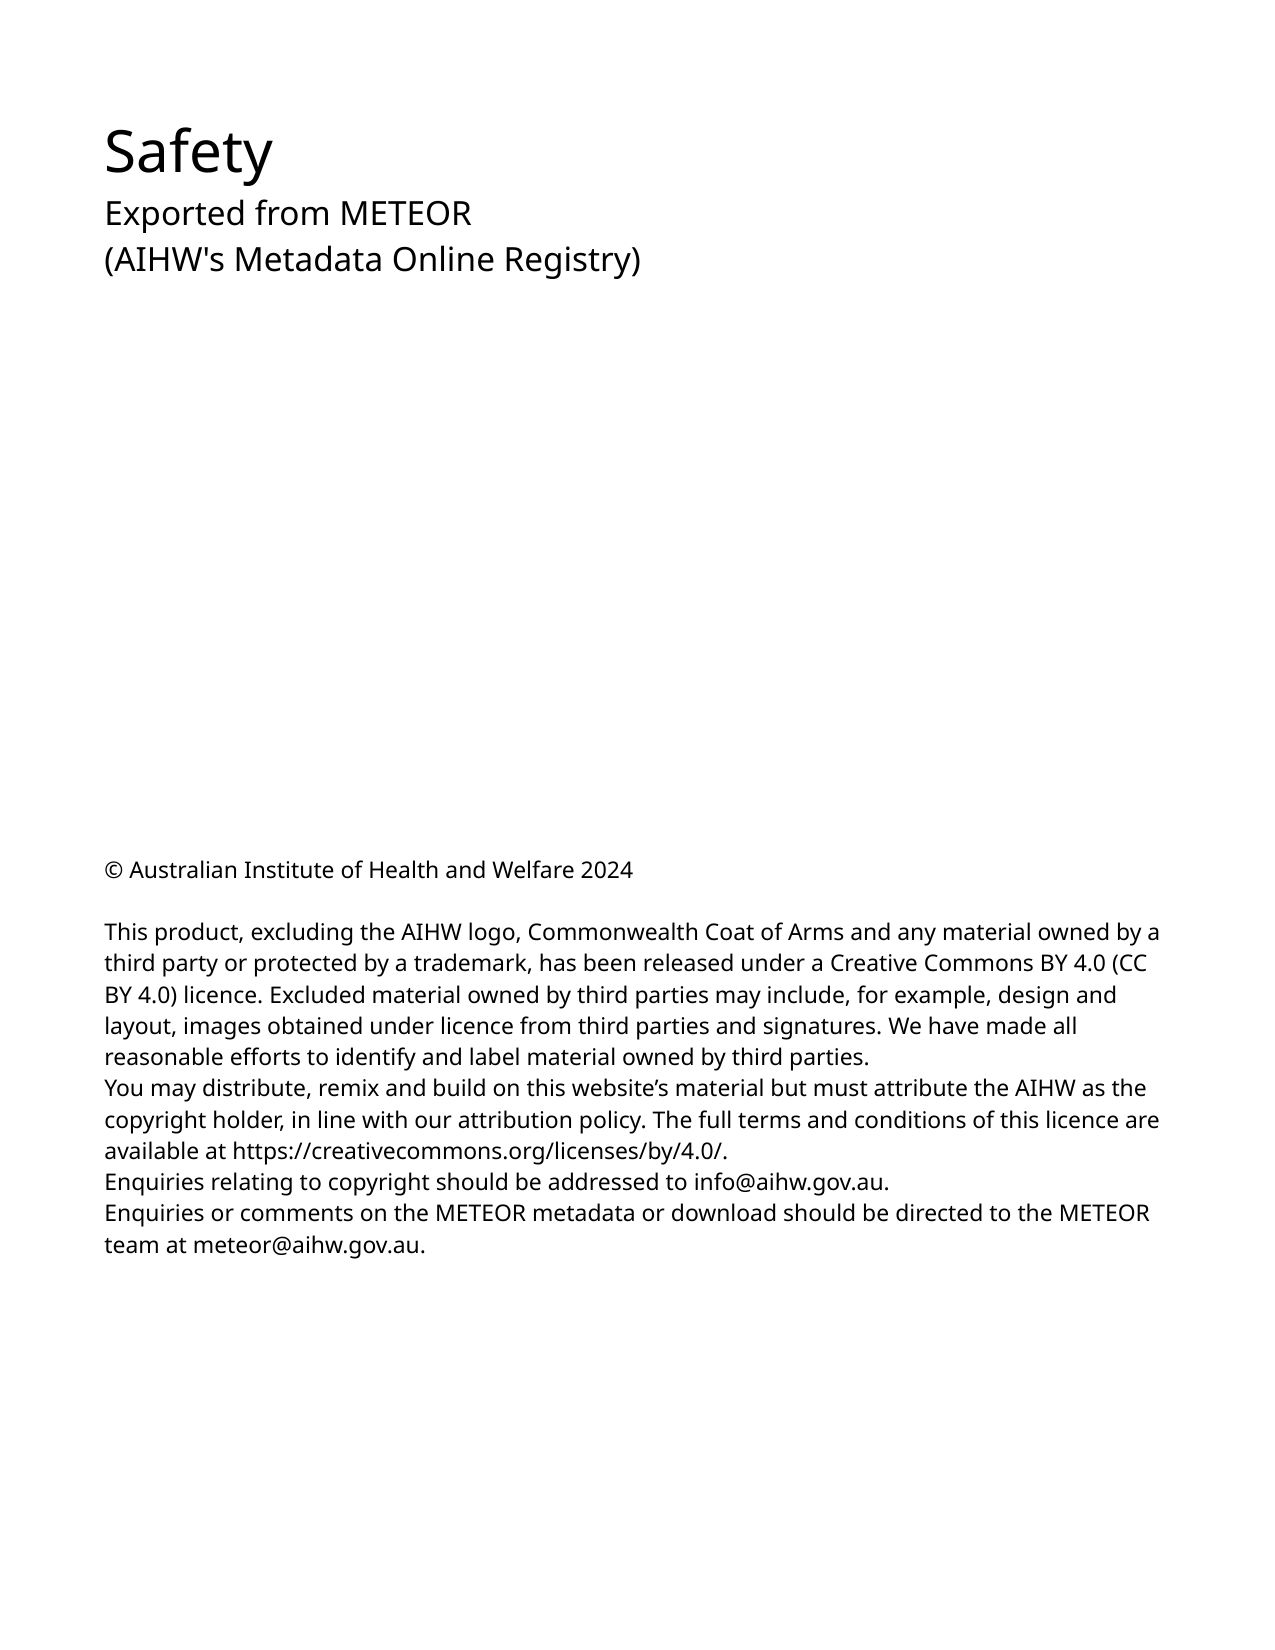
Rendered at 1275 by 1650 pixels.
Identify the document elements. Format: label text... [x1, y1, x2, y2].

subtitle (AIHW's Metadata Online Registry) [104, 235, 1171, 281]
text Enquiries relating to copyright should be addressed to info@aihw.gov.au. [104, 1166, 1171, 1197]
subtitle Exported from METEOR [104, 190, 1171, 235]
text You may distribute, remix and build on this website’s material but must attribute the AIHW as the copyright holder, in line with our attribution policy. The full terms and conditions of this licence are available at https://creativecommons.org/licenses/by/4.0/. [104, 1072, 1171, 1166]
text © Australian Institute of Health and Welfare 2024 [104, 854, 1171, 885]
text This product, excluding the AIHW logo, Commonwealth Coat of Arms and any material owned by a third party or protected by a trademark, has been released under a Creative Commons BY 4.0 (CC BY 4.0) licence. Excluded material owned by third parties may include, for example, design and layout, images obtained under licence from third parties and signatures. We have made all reasonable efforts to identify and label material owned by third parties. [104, 916, 1171, 1072]
text Enquiries or comments on the METEOR metadata or download should be directed to the METEOR team at meteor@aihw.gov.au. [104, 1197, 1171, 1260]
title Safety [104, 110, 1171, 190]
